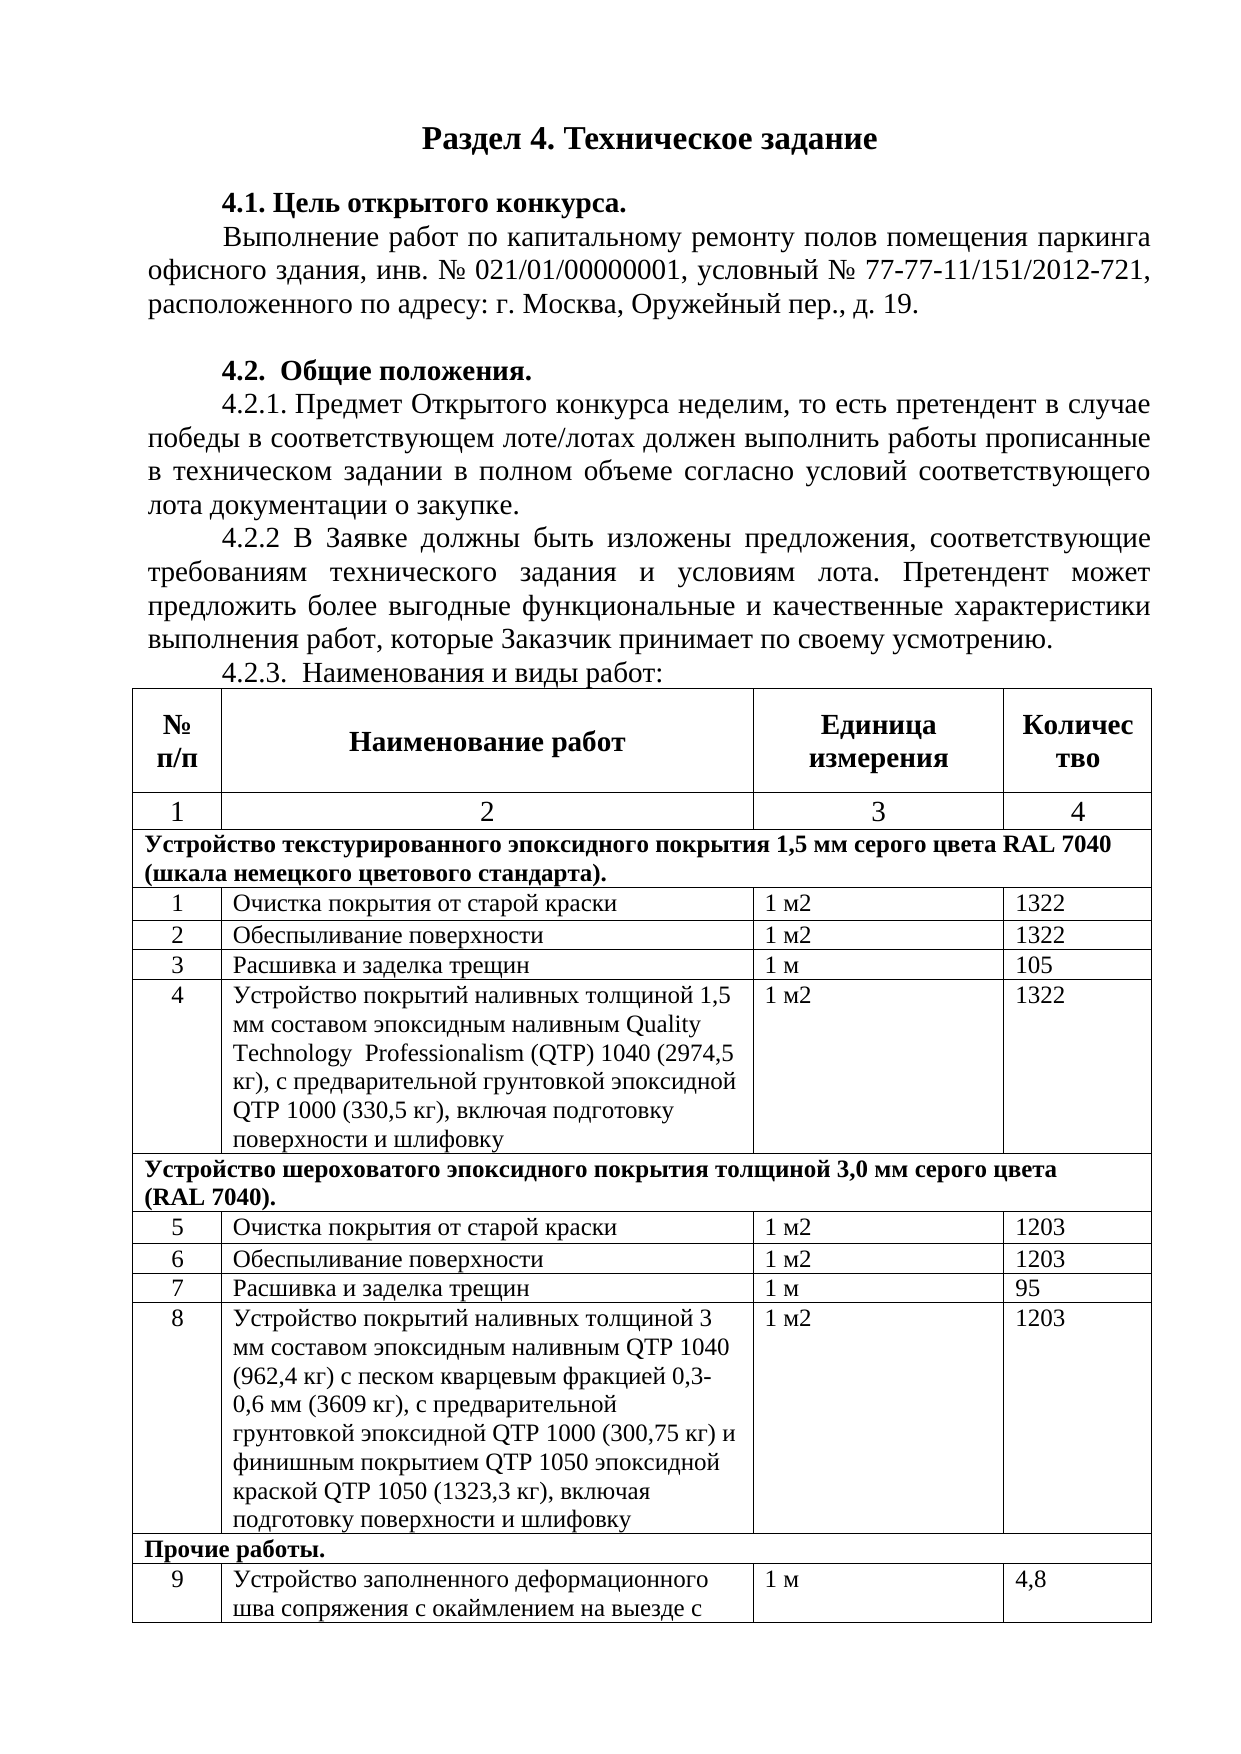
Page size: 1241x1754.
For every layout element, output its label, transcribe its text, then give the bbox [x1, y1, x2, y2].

table_header № п/п [133, 689, 221, 792]
table_cell 1 м [754, 1274, 1003, 1302]
table_cell 3 [133, 950, 221, 979]
table_cell Устройство покрытий наливных толщиной 3 мм составом эпоксидным наливным QTP 1040 (962,4 кг) с песком кварцевым фракцией 0,3-0,6 мм (3609 кг), с предварительной грунтовкой эпоксидной QTP 1000 (300,75 кг) и финишным покрытием QTP 1050 эпоксидной краской QTP 1050 (1323,3 кг), включая подготовку поверхности и шлифовку [222, 1303, 753, 1533]
table_cell 105 [1004, 950, 1151, 979]
table_cell Устройство текстурированного эпоксидного покрытия 1,5 мм серого цвета RAL 7040 (шкала немецкого цветового стандарта). [133, 830, 1151, 887]
text 4.1. Цель открытого конкурса. [148, 185, 1152, 219]
table_cell 1322 [1004, 980, 1151, 1153]
table_cell Прочие работы. [133, 1534, 1151, 1563]
table_cell 1 м2 [754, 921, 1003, 949]
table_cell 2 [222, 793, 753, 828]
table_header Единица измерения [754, 689, 1003, 792]
table_cell 6 [133, 1244, 221, 1272]
text 4.2.2 В Заявке должны быть изложены предложения, соответствующие требованиям технического задания и условиям лота. Претендент может предложить более выгодные функциональные и качественные характеристики выполнения работ, которые Заказчик принимает по своему усмотрению. [148, 521, 1152, 655]
table_cell 8 [133, 1303, 221, 1533]
table_cell 4 [133, 980, 221, 1153]
table_cell 4,8 [1004, 1564, 1151, 1622]
table_cell 95 [1004, 1274, 1151, 1302]
table_header Наименование работ [222, 689, 753, 792]
table_cell Расшивка и заделка трещин [222, 950, 753, 979]
table_cell Устройство шероховатого эпоксидного покрытия толщиной 3,0 мм серого цвета (RAL 7040). [133, 1154, 1151, 1211]
table_cell 3 [754, 793, 1003, 828]
table_cell 1322 [1004, 921, 1151, 949]
table_cell 1 м2 [754, 1244, 1003, 1272]
table_cell Очистка покрытия от старой краски [222, 888, 753, 919]
table_cell Обеспыливание поверхности [222, 921, 753, 949]
table_cell 1 м2 [754, 888, 1003, 919]
table_cell 2 [133, 921, 221, 949]
table_cell 1 м2 [754, 1212, 1003, 1243]
table_cell Очистка покрытия от старой краски [222, 1212, 753, 1243]
table_cell 1203 [1004, 1244, 1151, 1272]
text 4.2.3. Наименования и виды работ: [148, 655, 1152, 688]
table_cell 1322 [1004, 888, 1151, 919]
table_cell 1 м [754, 950, 1003, 979]
table_header Количество [1004, 689, 1151, 792]
text Раздел 4. Техническое задание [148, 118, 1152, 156]
table_cell Расшивка и заделка трещин [222, 1274, 753, 1302]
table_cell Обеспыливание поверхности [222, 1244, 753, 1272]
table_cell 1 [133, 888, 221, 919]
text 4.2. Общие положения. [148, 353, 1152, 386]
table_cell Устройство покрытий наливных толщиной 1,5 мм составом эпоксидным наливным Quality Technology Professionalism (QTP) 1040 (2974,5 кг), с предварительной грунтовкой эпоксидной QTP 1000 (330,5 кг), включая подготовку поверхности и шлифовку [222, 980, 753, 1153]
table_cell 7 [133, 1274, 221, 1302]
table_cell 1 м2 [754, 980, 1003, 1153]
table_cell 1 м [754, 1564, 1003, 1622]
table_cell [222, 1564, 753, 1622]
table_cell 1203 [1004, 1303, 1151, 1533]
table_cell 4 [1004, 793, 1151, 828]
text Выполнение работ по капитальному ремонту полов помещения паркинга офисного здания, инв. № 021/01/00000001, условный № 77-77-11/151/2012-721, расположенного по адресу: г. Москва, Оружейный пер., д. 19. [148, 219, 1152, 319]
table_cell 9 [133, 1564, 221, 1622]
table_cell 1203 [1004, 1212, 1151, 1243]
table_cell 5 [133, 1212, 221, 1243]
table_cell 1 м2 [754, 1303, 1003, 1533]
table_cell 1 [133, 793, 221, 828]
text 4.2.1. Предмет Открытого конкурса неделим, то есть претендент в случае победы в соответствующем лоте/лотах должен выполнить работы прописанные в техническом задании в полном объеме согласно условий соответствующего лота документации о закупке. [148, 386, 1152, 521]
